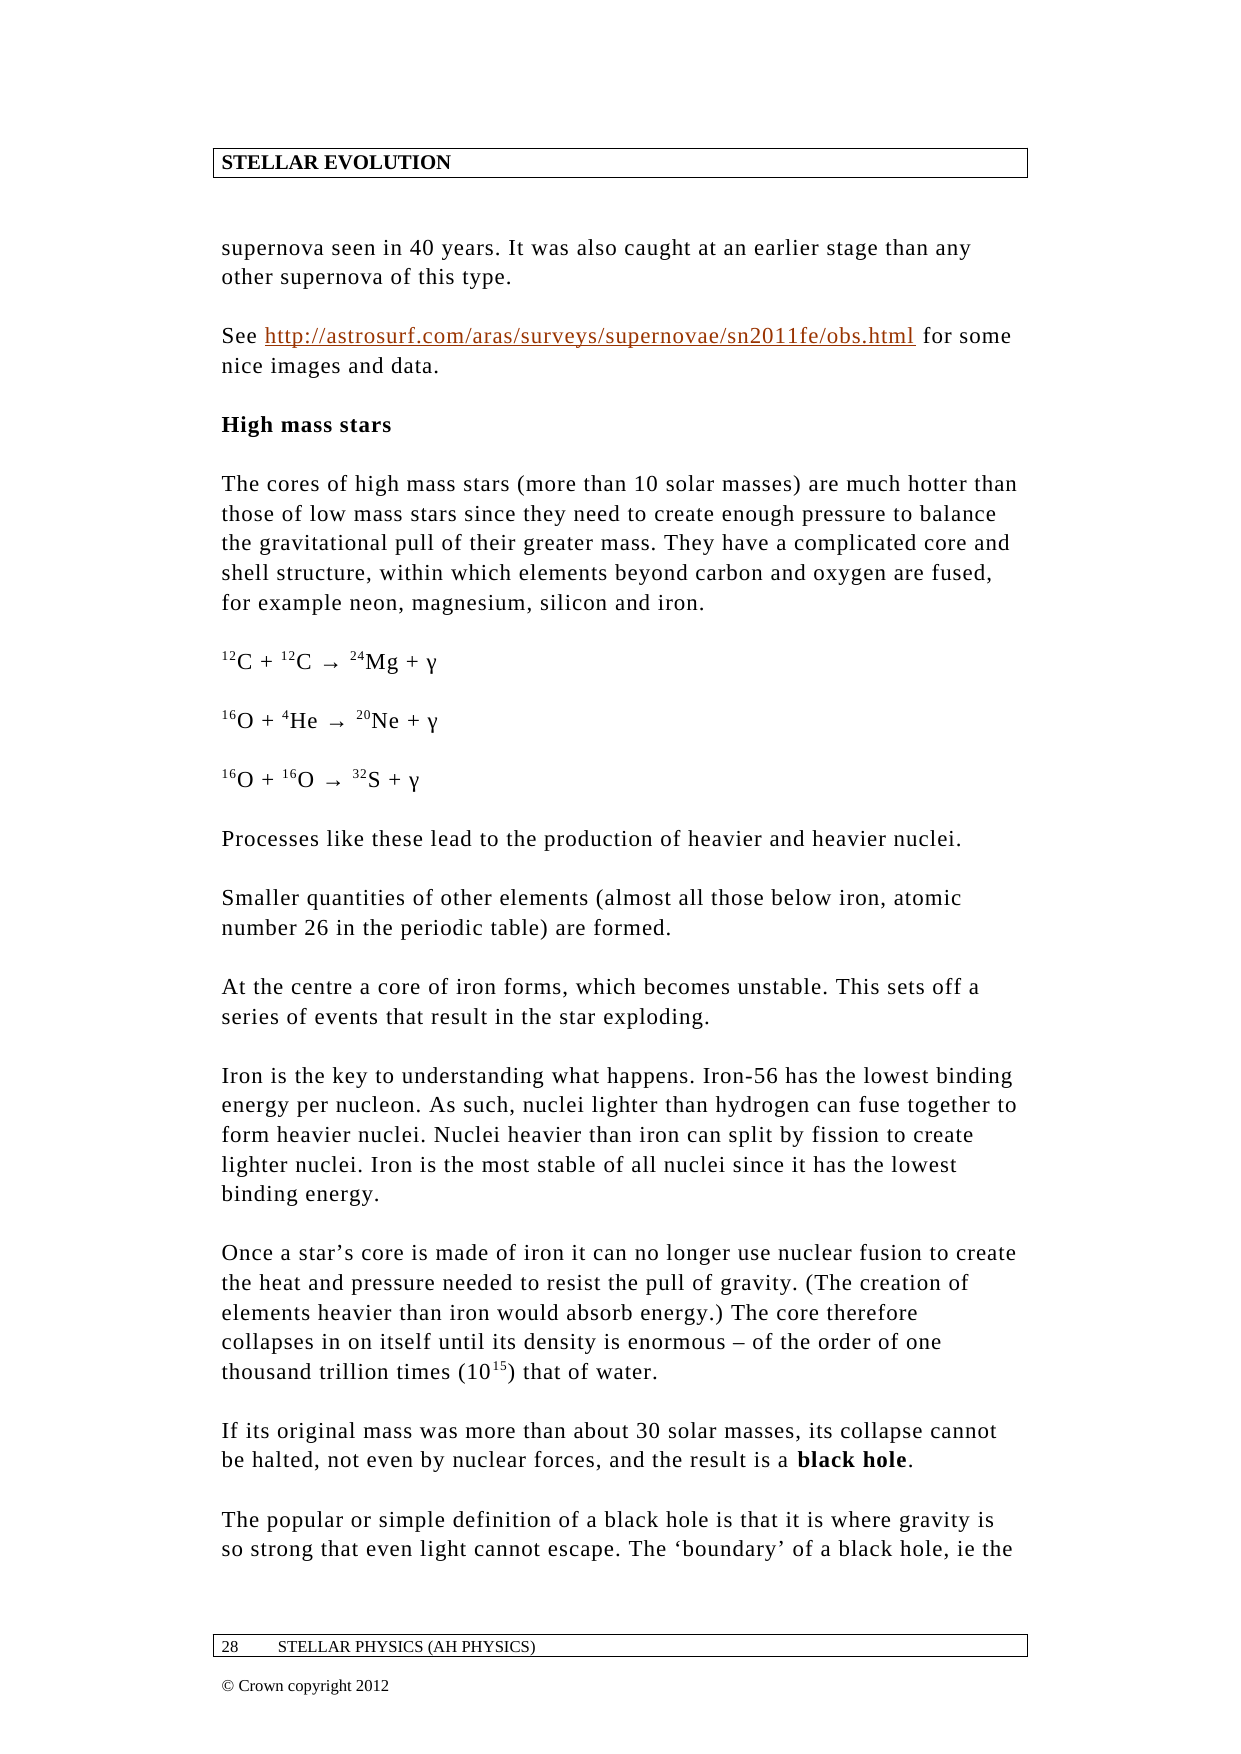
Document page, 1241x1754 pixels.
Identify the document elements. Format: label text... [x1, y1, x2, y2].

text High mass stars [221, 408, 1019, 437]
text The popular or simple definition of a black hole is that it is where gravity is so strong that even light cannot escape. The ‘boundary’ of a black hole, ie the [221, 1502, 1019, 1562]
text The cores of high mass stars (more than 10 solar masses) are much hotter than those of low mass stars since they need to create enough pressure to balance the gravitational pull of their greater mass. They have a complicated core and shell structure, within which elements beyond carbon and oxygen are fused, for example neon, magnesium, silicon and iron. [221, 467, 1019, 615]
text Once a star’s core is made of iron it can no longer use nuclear fusion to create the heat and pressure needed to resist the pull of gravity. (The creation of elements heavier than iron would absorb energy.) The core therefore collapses in on itself until its density is enormous – of the order of one thousand trillion times (1015) that of water. [221, 1236, 1019, 1384]
text 12C + 12C → 24Mg + γ [221, 644, 1019, 674]
text If its original mass was more than about 30 solar masses, its collapse cannot be halted, not even by nuclear forces, and the result is a black hole. [221, 1414, 1019, 1473]
text Processes like these lead to the production of heavier and heavier nuclei. [221, 822, 1019, 852]
text supernova seen in 40 years. It was also caught at an earlier stage than any other supernova of this type. [221, 230, 1019, 289]
text Smaller quantities of other elements (almost all those below iron, atomic number 26 in the periodic table) are formed. [221, 881, 1019, 940]
text At the centre a core of iron forms, which becomes unstable. This sets off a series of events that result in the star exploding. [221, 970, 1019, 1029]
text 16O + 16O → 32S + γ [221, 763, 1019, 792]
text 16O + 4He → 20Ne + γ [221, 704, 1019, 733]
text See http://astrosurf.com/aras/surveys/supernovae/sn2011fe/obs.html for some nice images and data. [221, 319, 1019, 378]
text Iron is the key to understanding what happens. Iron-56 has the lowest binding energy per nucleon. As such, nuclei lighter than hydrogen can fuse together to form heavier nuclei. Nuclei heavier than iron can split by fission to create lighter nuclei. Iron is the most stable of all nuclei since it has the lowest binding energy. [221, 1059, 1019, 1207]
